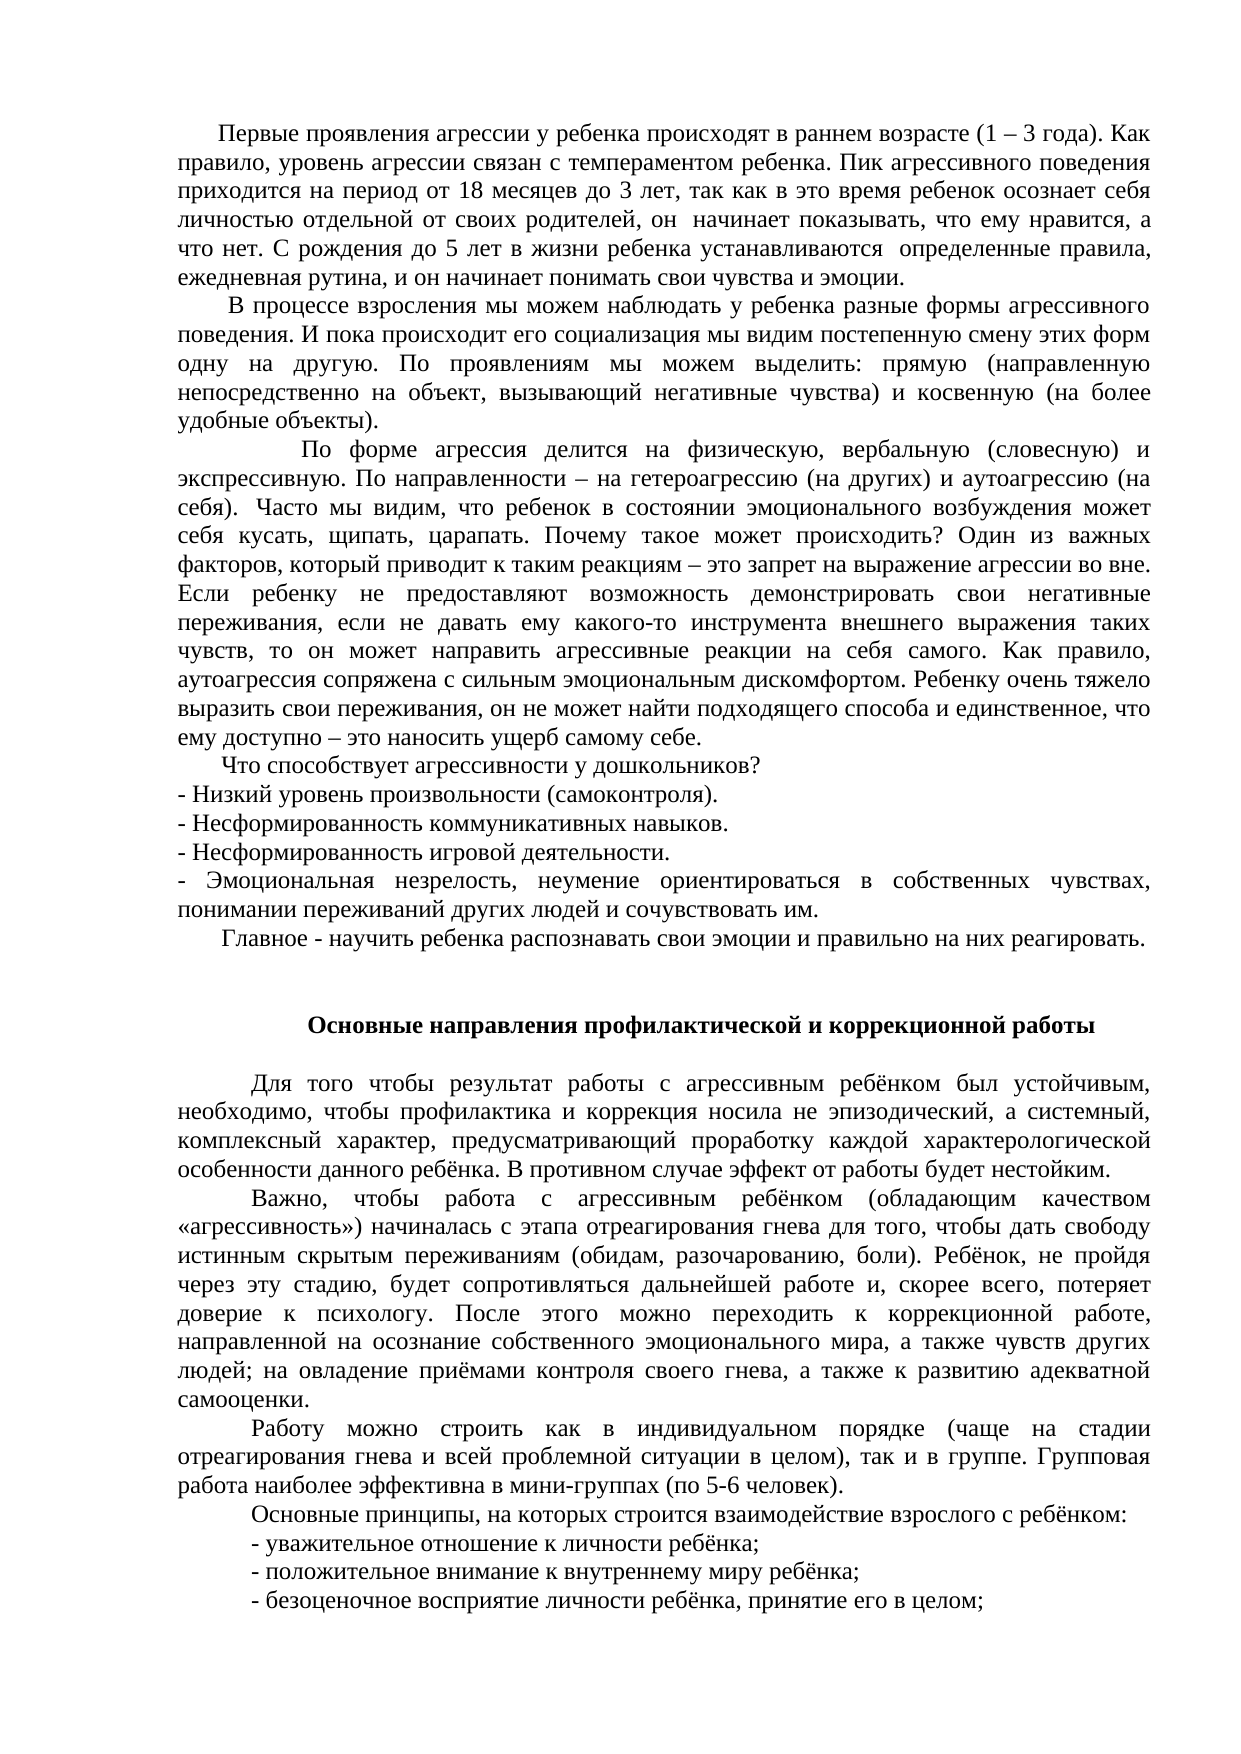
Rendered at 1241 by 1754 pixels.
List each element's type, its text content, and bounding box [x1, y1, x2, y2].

text Главное - научить ребенка распознавать свои эмоции и правильно на них реагировать. [177, 923, 1152, 952]
text Что способствует агрессивности у дошкольников? [177, 751, 1152, 779]
text - Несформированность коммуникативных навыков. [177, 808, 1152, 837]
text Важно, чтобы работа с агрессивным ребёнком (обладающим качеством «агрессивность») начиналась с этапа отреагирования гнева для того, чтобы дать свободу истинным скрытым переживаниям (обидам, разочарованию, боли). Ребёнок, не пройдя через эту стадию, будет сопротивляться дальнейшей работе и, скорее всего, потеряет доверие к психологу. После этого можно переходить к коррекционной работе, направленной на осознание собственного эмоционального мира, а также чувств других людей; на овладение приёмами контроля своего гнева, а также к развитию адекватной самооценки. [177, 1183, 1152, 1413]
text По форме агрессия делится на физическую, вербальную (словесную) и экспрессивную. По направленности – на гетероагрессию (на других) и аутоагрессию (на себя). Часто мы видим, что ребенок в состоянии эмоционального возбуждения может себя кусать, щипать, царапать. Почему такое может происходить? Один из важных факторов, который приводит к таким реакциям – это запрет на выражение агрессии во вне. Если ребенку не предоставляют возможность демонстрировать свои негативные переживания, если не давать ему какого-то инструмента внешнего выражения таких чувств, то он может направить агрессивные реакции на себя самого. Как правило, аутоагрессия сопряжена с сильным эмоциональным дискомфортом. Ребенку очень тяжело выразить свои переживания, он не может найти подходящего способа и единственное, что ему доступно – это наносить ущерб самому себе. [177, 434, 1152, 751]
text - Низкий уровень произвольности (самоконтроля). [177, 779, 1152, 808]
text Работу можно строить как в индивидуальном порядке (чаще на стадии отреагирования гнева и всей проблемной ситуации в целом), так и в группе. Групповая работа наиболее эффективна в мини-группах (по 5-6 человек). [177, 1413, 1152, 1499]
text Основные направления профилактической и коррекционной работы [177, 1010, 1152, 1038]
text В процессе взросления мы можем наблюдать у ребенка разные формы агрессивного поведения. И пока происходит его социализация мы видим постепенную смену этих форм одну на другую. По проявлениям мы можем выделить: прямую (направленную непосредственно на объект, вызывающий негативные чувства) и косвенную (на более удобные объекты). [177, 291, 1152, 434]
text Для того чтобы результат работы с агрессивным ребёнком был устойчивым, необходимо, чтобы профилактика и коррекция носила не эпизодический, а системный, комплексный характер, предусматривающий проработку каждой характерологической особенности данного ребёнка. В противном случае эффект от работы будет нестойким. [177, 1068, 1152, 1183]
text - положительное внимание к внутреннему миру ребёнка; [177, 1556, 1152, 1585]
text Первые проявления агрессии у ребенка происходят в раннем возрасте (1 – 3 года). Как правило, уровень агрессии связан с темпераментом ребенка. Пик агрессивного поведения приходится на период от 18 месяцев до 3 лет, так как в это время ребенок осознает себя личностью отдельной от своих родителей, он начинает показывать, что ему нравится, а что нет. С рождения до 5 лет в жизни ребенка устанавливаются определенные правила, ежедневная рутина, и он начинает понимать свои чувства и эмоции. [177, 118, 1152, 291]
text - уважительное отношение к личности ребёнка; [177, 1528, 1152, 1556]
text - безоценочное восприятие личности ребёнка, принятие его в целом; [177, 1585, 1152, 1614]
text Основные принципы, на которых строится взаимодействие взрослого с ребёнком: [177, 1499, 1152, 1528]
text - Эмоциональная незрелость, неумение ориентироваться в собственных чувствах, понимании переживаний других людей и сочувствовать им. [177, 866, 1152, 923]
text - Несформированность игровой деятельности. [177, 837, 1152, 866]
